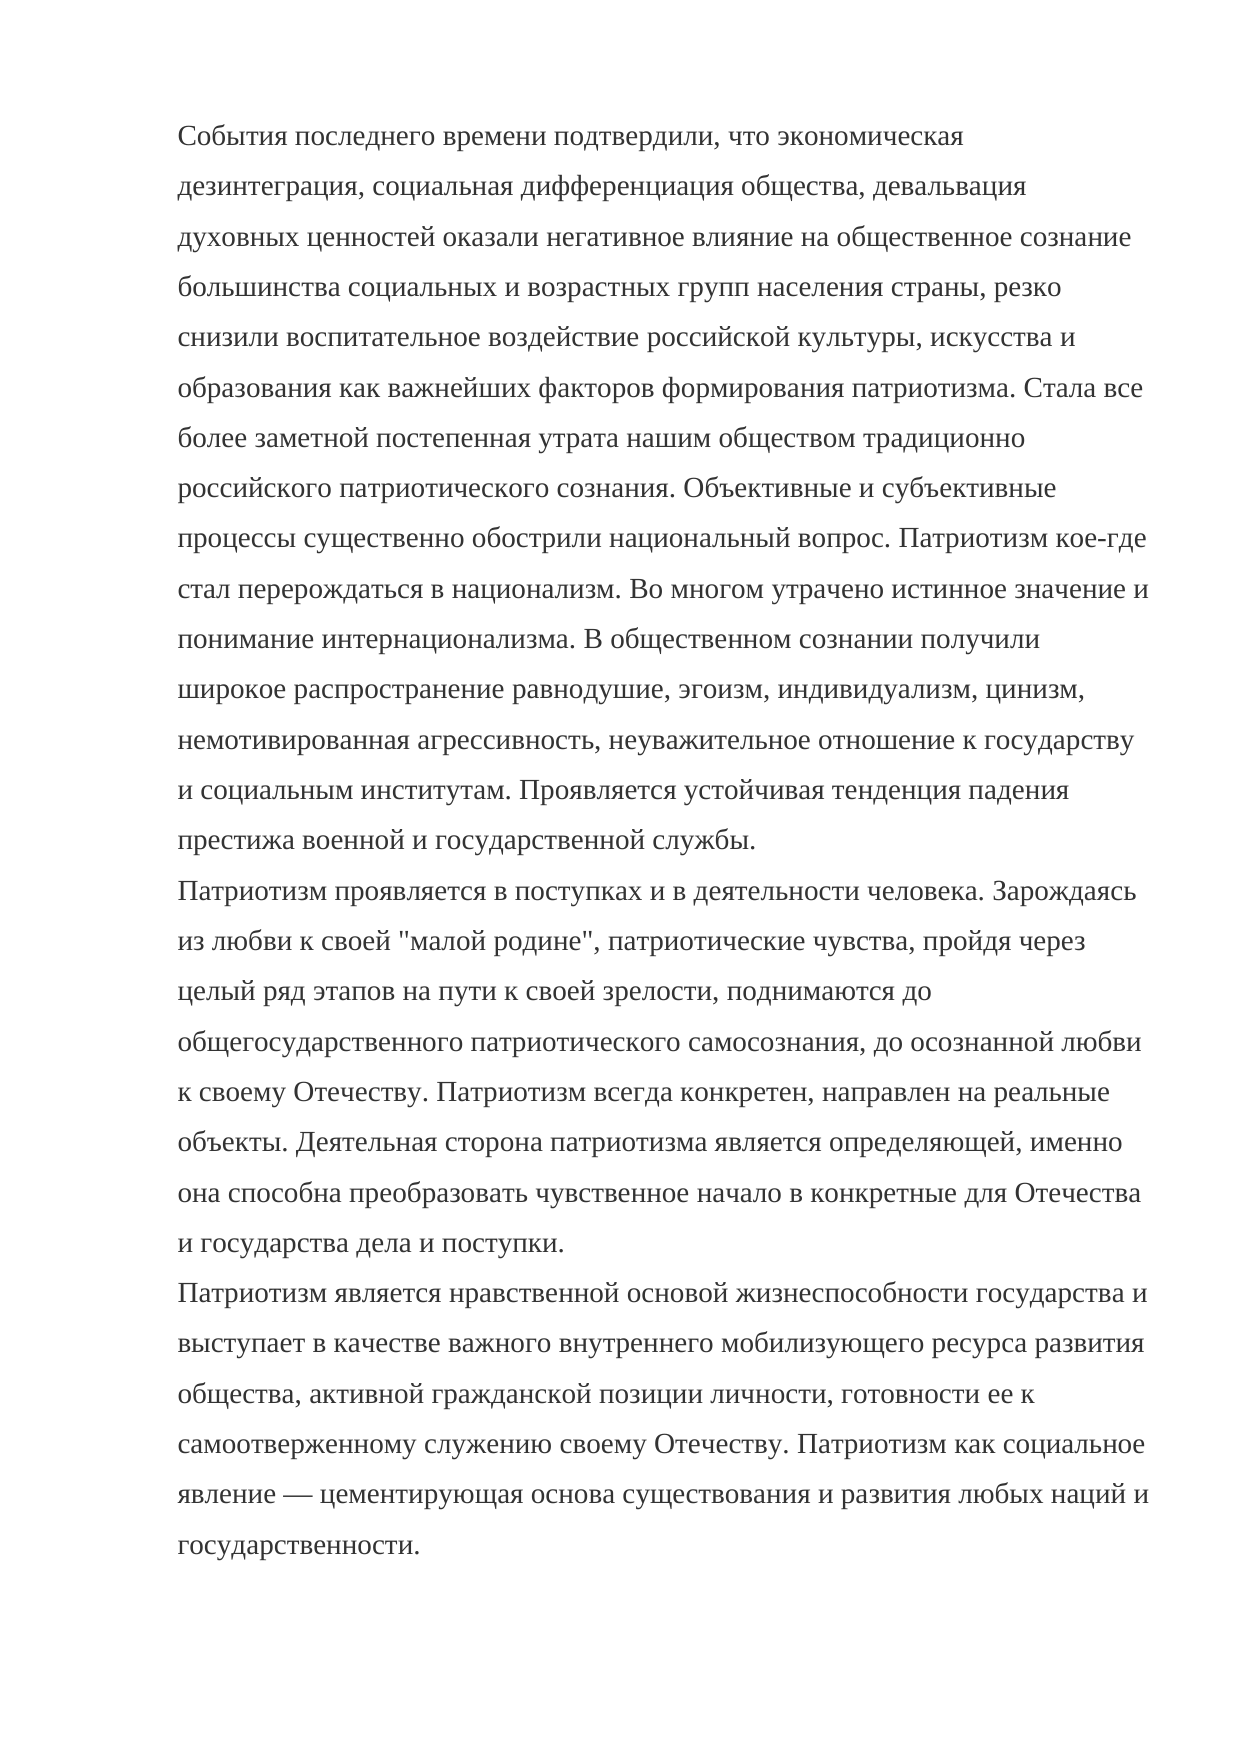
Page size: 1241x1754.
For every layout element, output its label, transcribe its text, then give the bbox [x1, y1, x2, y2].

text Патриотизм проявляется в поступках и в деятельности человека. Зарождаясь из любви к своей "малой родине", патриотические чувства, пройдя через целый ряд этапов на пути к своей зрелости, поднимаются до общегосударственного патриотического самосознания, до осознанной любви к своему Отечеству. Патриотизм всегда конкретен, направлен на реальные объекты. Деятельная сторона патриотизма является определяющей, именно она способна преобразовать чувственное начало в конкретные для Отечества и государства дела и поступки. [177, 873, 1152, 1258]
text Патриотизм является нравственной основой жизнеспособности государства и выступает в качестве важного внутреннего мобилизующего ресурса развития общества, активной гражданской позиции личности, готовности ее к самоотверженному служению своему Отечеству. Патриотизм как социальное явление — цементирующая основа существования и развития любых наций и государственности. [177, 1275, 1152, 1560]
text События последнего времени подтвердили, что экономическая дезинтеграция, социальная дифференциация общества, девальвация духовных ценностей оказали негативное влияние на общественное сознание большинства социальных и возрастных групп населения страны, резко снизили воспитательное воздействие российской культуры, искусства и образования как важнейших факторов формирования патриотизма. Стала все более заметной постепенная утрата нашим обществом традиционно российского патриотического сознания. Объективные и субъективные процессы существенно обострили национальный вопрос. Патриотизм кое-где стал перерождаться в национализм. Во многом утрачено истинное значение и понимание интернационализма. В общественном сознании получили широкое распространение равнодушие, эгоизм, индивидуализм, цинизм, немотивированная агрессивность, неуважительное отношение к государству и социальным институтам. Проявляется устойчивая тенденция падения престижа военной и государственной службы. [177, 118, 1152, 856]
